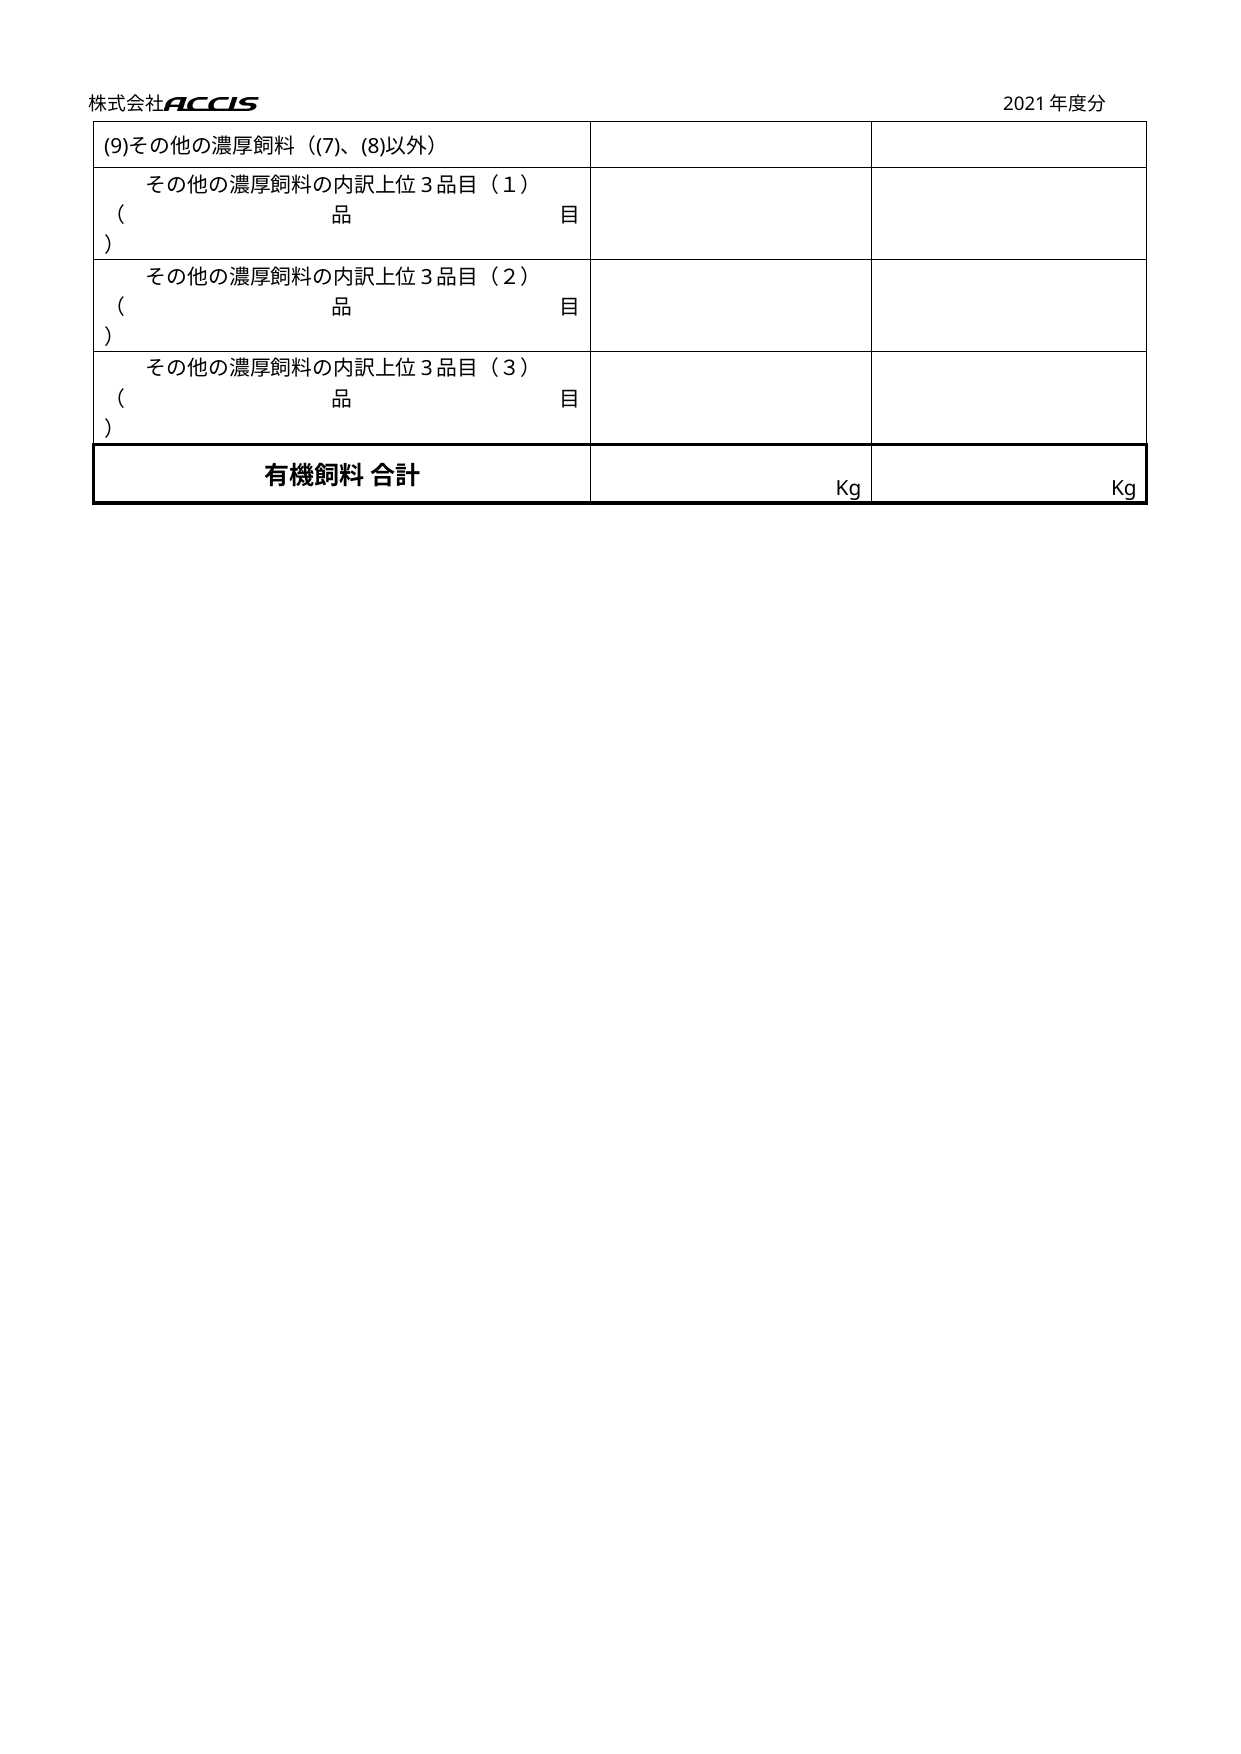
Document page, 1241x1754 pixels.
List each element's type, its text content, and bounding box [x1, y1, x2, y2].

table_cell [591, 122, 871, 167]
table_cell [872, 168, 1146, 259]
table_cell その他の濃厚飼料の内訳上位3品目（３） （品目 ） [94, 352, 590, 442]
table_cell [591, 260, 871, 351]
table_cell [872, 352, 1146, 442]
table_cell その他の濃厚飼料の内訳上位3品目（１） （品目 ） [94, 168, 590, 259]
table_cell その他の濃厚飼料の内訳上位3品目（２） （品目 ） [94, 260, 590, 351]
table_cell (9)その他の濃厚飼料（(7)、(8)以外） [94, 122, 590, 167]
table_cell 有機飼料 合計 [95, 446, 590, 501]
table_cell [591, 168, 871, 259]
picture [163, 97, 259, 111]
table_cell [872, 260, 1146, 351]
table_cell [872, 122, 1146, 167]
table_cell Kg [591, 446, 871, 501]
table_cell [591, 352, 871, 442]
table_cell Kg [872, 446, 1145, 501]
